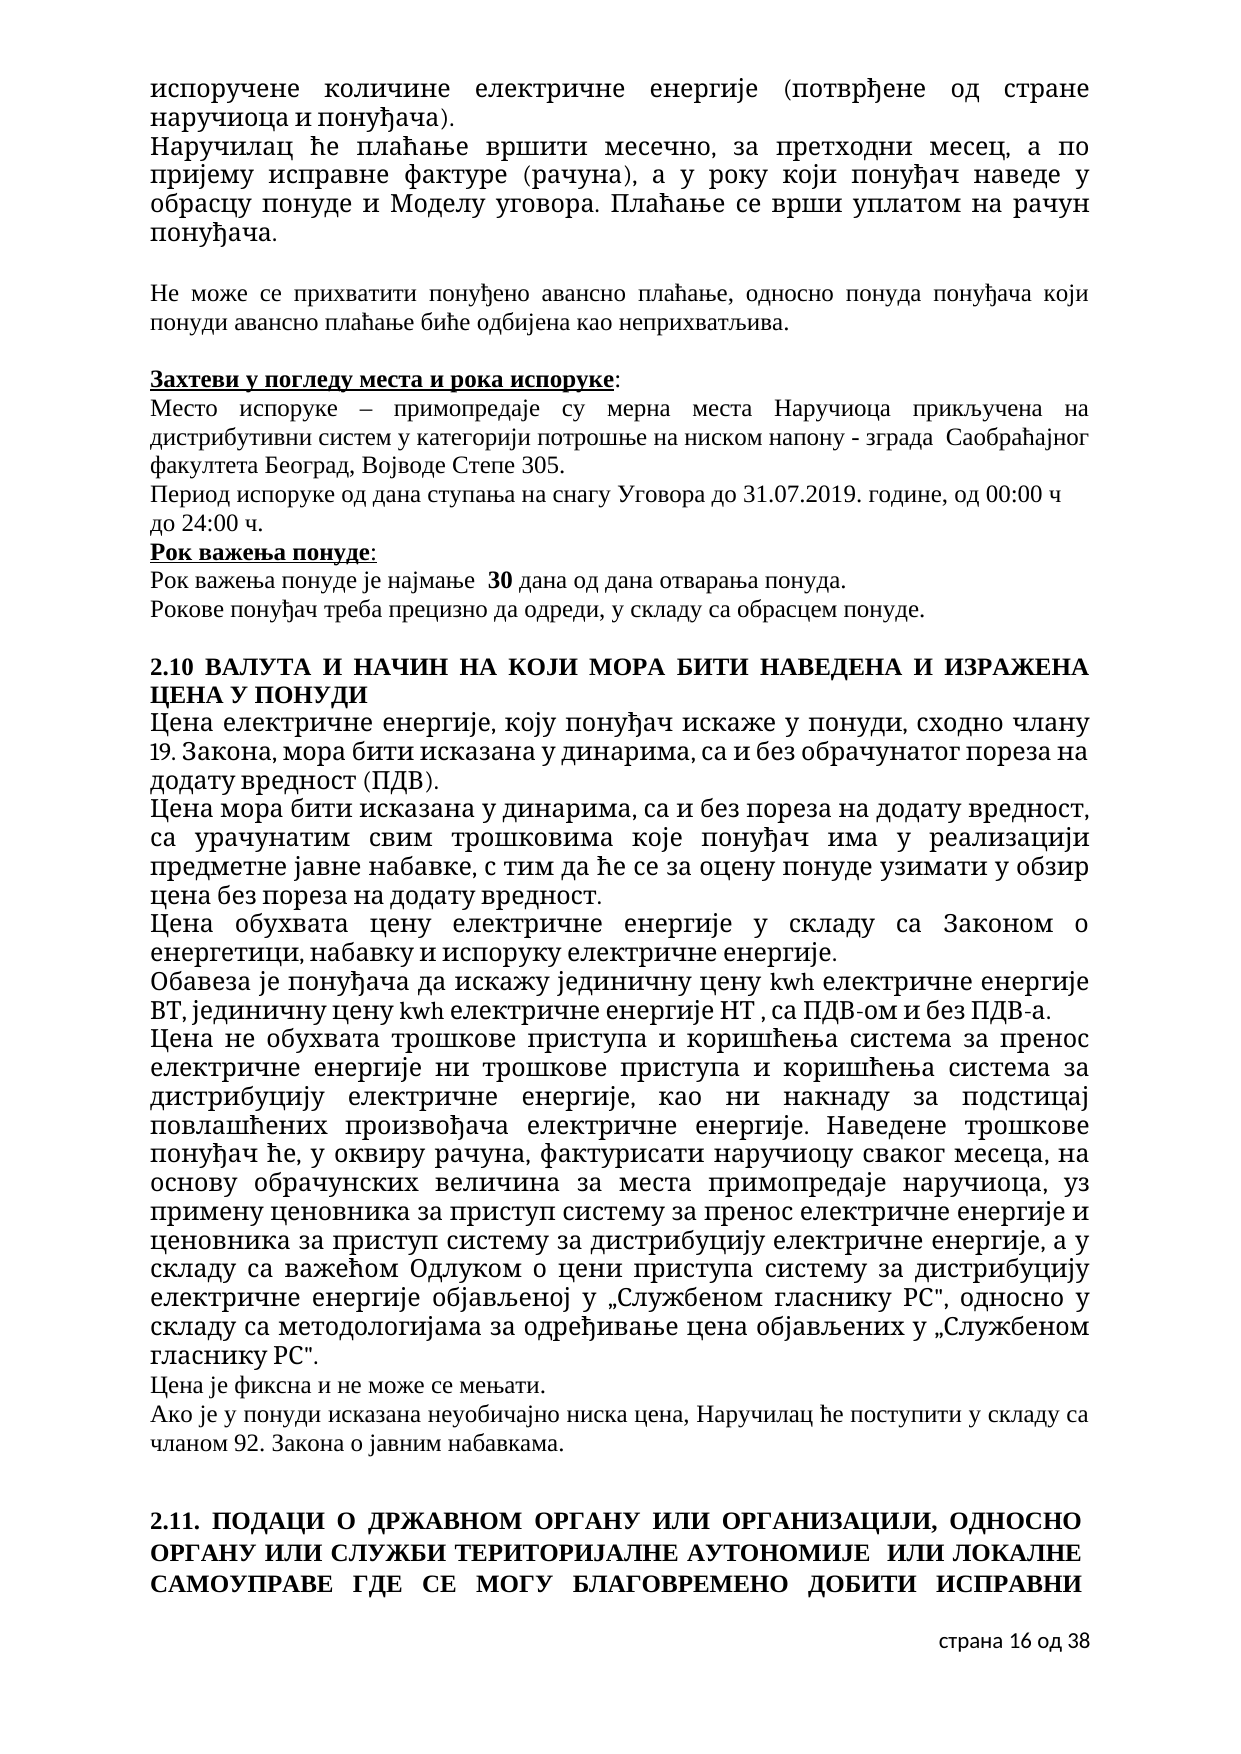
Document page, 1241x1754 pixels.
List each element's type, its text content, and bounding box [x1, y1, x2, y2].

list Рокове понуђач треба прецизно да одреди, у складу са обрасцем понуде. [150, 594, 1090, 623]
list Цена је фиксна и не може се мењати. [150, 1370, 1090, 1399]
text Захтеви у погледу места и рока испоруке: [150, 364, 1090, 393]
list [150, 75, 1090, 132]
text Ако је у понуди исказана неуобичајно ниска цена, Наручилац ће поступити у складу са чланом 92. Закона о јавним набавкама. [150, 1399, 1090, 1457]
list Цена не обухвата трошкове приступа и коришћења система за пренос електричне енергије ни трошкове приступа и коришћења система за дистрибуцију електричне енергије, као ни накнаду за подстицај повлашћених произвођача електричне енергије. Наведене трошкове понуђач ће, у оквиру рачуна, фактурисати наручиоцу сваког месеца, на основу обрачунских величина за места примопредаје наручиоца, уз примену ценовника за приступ систему за пренос електричне енергије и ценовника за приступ систему за дистрибуцију електричне енергије, а у складу са важећом Одлуком о цени приступа систему за дистрибуцију електричне енергије објављеној у „Службеном гласнику РС", односно у складу са методологијама за одређивање цена објављених у „Службеном гласнику РС". [150, 1025, 1090, 1370]
list Рок важења понуде: [150, 537, 1090, 565]
list Рок важења понуде је најмање 30 дана од дана отварања понуда. [150, 565, 1090, 594]
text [150, 1506, 1083, 1598]
list Цена обухвата цену електричне енергије у складу са Законом о енергетици, набавку и испоруку електричне енергије. [150, 910, 1090, 968]
list 2.10 ВАЛУТА И НАЧИН НА КОЈИ МОРА БИТИ НАВЕДЕНА И ИЗРАЖЕНА ЦЕНА У ПОНУДИ [150, 652, 1090, 709]
list Цена електричне енергије, коју понуђач искаже у понуди, сходно члану 19. Закона, мора бити исказана у динарима, са и без обрачунатог пореза на додату вредност (ПДВ). [150, 709, 1090, 795]
text Место испоруке – примопредаје су мерна места Наручиоца прикључена на дистрибутивни систем у категорији потрошње на ниском напону - зграда Саобраћајног факултета Београд, Војводе Степе 305. [150, 393, 1090, 479]
list Цена мора бити исказана у динарима, са и без пореза на додату вредност, са урачунатим свим трошковима које понуђач има у реализацији предметне јавне набавке, с тим да ће се за оцену понуде узимати у обзир цена без пореза на додату вредност. [150, 795, 1090, 910]
list Период испоруке од дана ступања на снагу Уговора до 31.07.2019. године, од 00:00 ч до 24:00 ч. [150, 479, 1090, 537]
list Обавеза је понуђача да искажу јединичну цену kwh електричне енергије ВТ, јединичну цену kwh електричне енергије НТ , са ПДВ-ом и без ПДВ-а. [150, 968, 1090, 1025]
list Наручилац ће плаћање вршити месечно, за претходни месец, а по пријему исправне фактуре (рачуна), а у року који понуђач наведе у обрасцу понуде и Моделу уговора. Плаћање се врши уплатом на рачун понуђача. [150, 132, 1090, 247]
list Не може се прихватити понуђено авансно плаћање, односно понуда понуђача који понуди авансно плаћање биће одбијена као неприхватљива. [150, 278, 1090, 335]
